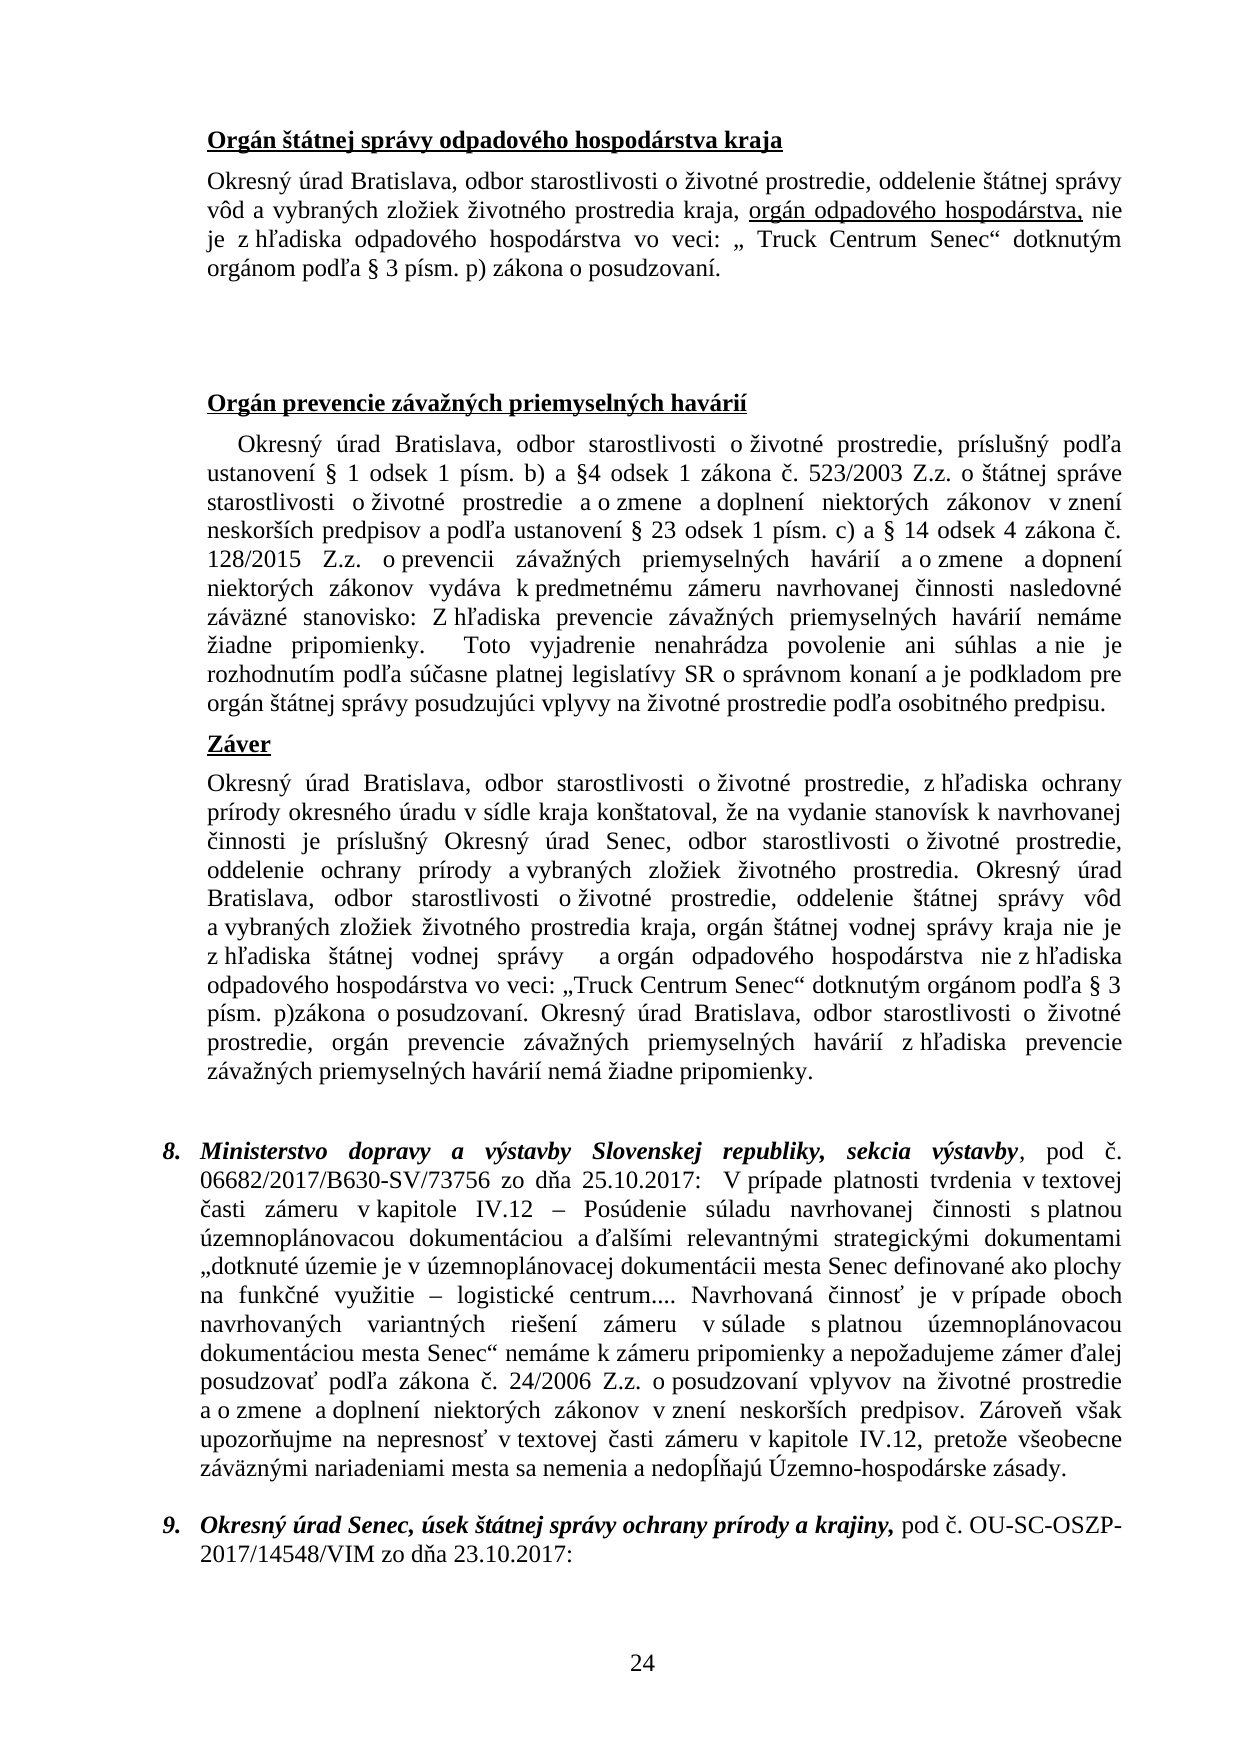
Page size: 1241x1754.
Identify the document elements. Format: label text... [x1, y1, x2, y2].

text Okresný úrad Bratislava, odbor starostlivosti o životné prostredie, oddelenie štátnej správy vôd a vybraných zložiek životného prostredia kraja, orgán odpadového hospodárstva, nie je z hľadiska odpadového hospodárstva vo veci: „ Truck Centrum Senec“ dotknutým orgánom podľa § 3 písm. p) zákona o posudzovaní. [207, 166, 1122, 281]
text Okresný úrad Bratislava, odbor starostlivosti o životné prostredie, z hľadiska ochrany prírody okresného úradu v sídle kraja konštatoval, že na vydanie stanovísk k navrhovanej činnosti je príslušný Okresný úrad Senec, odbor starostlivosti o životné prostredie, oddelenie ochrany prírody a vybraných zložiek životného prostredia. Okresný úrad Bratislava, odbor starostlivosti o životné prostredie, oddelenie štátnej správy vôd a vybraných zložiek životného prostredia kraja, orgán štátnej vodnej správy kraja nie je z hľadiska štátnej vodnej správy a orgán odpadového hospodárstva nie z hľadiska odpadového hospodárstva vo veci: „Truck Centrum Senec“ dotknutým orgánom podľa § 3 písm. p)zákona o posudzovaní. Okresný úrad Bratislava, odbor starostlivosti o životné prostredie, orgán prevencie závažných priemyselných havárií z hľadiska prevencie závažných priemyselných havárií nemá žiadne pripomienky. [207, 768, 1122, 1085]
list Ministerstvo dopravy a výstavby Slovenskej republiky, sekcia výstavby, pod č. 06682/2017/B630-SV/73756 zo dňa 25.10.2017: V prípade platnosti tvrdenia v textovej časti zámeru v kapitole IV.12 – Posúdenie súladu navrhovanej činnosti s platnou územnoplánovacou dokumentáciou a ďalšími relevantnými strategickými dokumentami „dotknuté územie je v územnoplánovacej dokumentácii mesta Senec definované ako plochy na funkčné využitie – logistické centrum.... Navrhovaná činnosť je v prípade oboch navrhovaných variantných riešení zámeru v súlade s platnou územnoplánovacou dokumentáciou mesta Senec“ nemáme k zámeru pripomienky a nepožadujeme zámer ďalej posudzovať podľa zákona č. 24/2006 Z.z. o posudzovaní vplyvov na životné prostredie a o zmene a doplnení niektorých zákonov v znení neskorších predpisov. Zároveň však upozorňujme na nepresnosť v textovej časti zámeru v kapitole IV.12, pretože všeobecne záväznými nariadeniami mesta sa nemenia a nedopĺňajú Územno-hospodárske zásady. [162, 1136, 1122, 1481]
text Okresný úrad Bratislava, odbor starostlivosti o životné prostredie, príslušný podľa ustanovení § 1 odsek 1 písm. b) a §4 odsek 1 zákona č. 523/2003 Z.z. o štátnej správe starostlivosti o životné prostredie a o zmene a doplnení niektorých zákonov v znení neskorších predpisov a podľa ustanovení § 23 odsek 1 písm. c) a § 14 odsek 4 zákona č. 128/2015 Z.z. o prevencii závažných priemyselných havárií a o zmene a dopnení niektorých zákonov vydáva k predmetnému zámeru navrhovanej činnosti nasledovné záväzné stanovisko: Z hľadiska prevencie závažných priemyselných havárií nemáme žiadne pripomienky. Toto vyjadrenie nenahrádza povolenie ani súhlas a nie je rozhodnutím podľa súčasne platnej legislatívy SR o správnom konaní a je podkladom pre orgán štátnej správy posudzujúci vplyvy na životné prostredie podľa osobitného predpisu. [207, 429, 1122, 717]
text Orgán prevencie závažných priemyselných havárií [207, 388, 1122, 417]
text Záver [207, 729, 1122, 758]
text Orgán štátnej správy odpadového hospodárstva kraja [207, 125, 1122, 154]
list Okresný úrad Senec, úsek štátnej správy ochrany prírody a krajiny, pod č. OU-SC-OSZP-2017/14548/VIM zo dňa 23.10.2017: [162, 1510, 1122, 1568]
